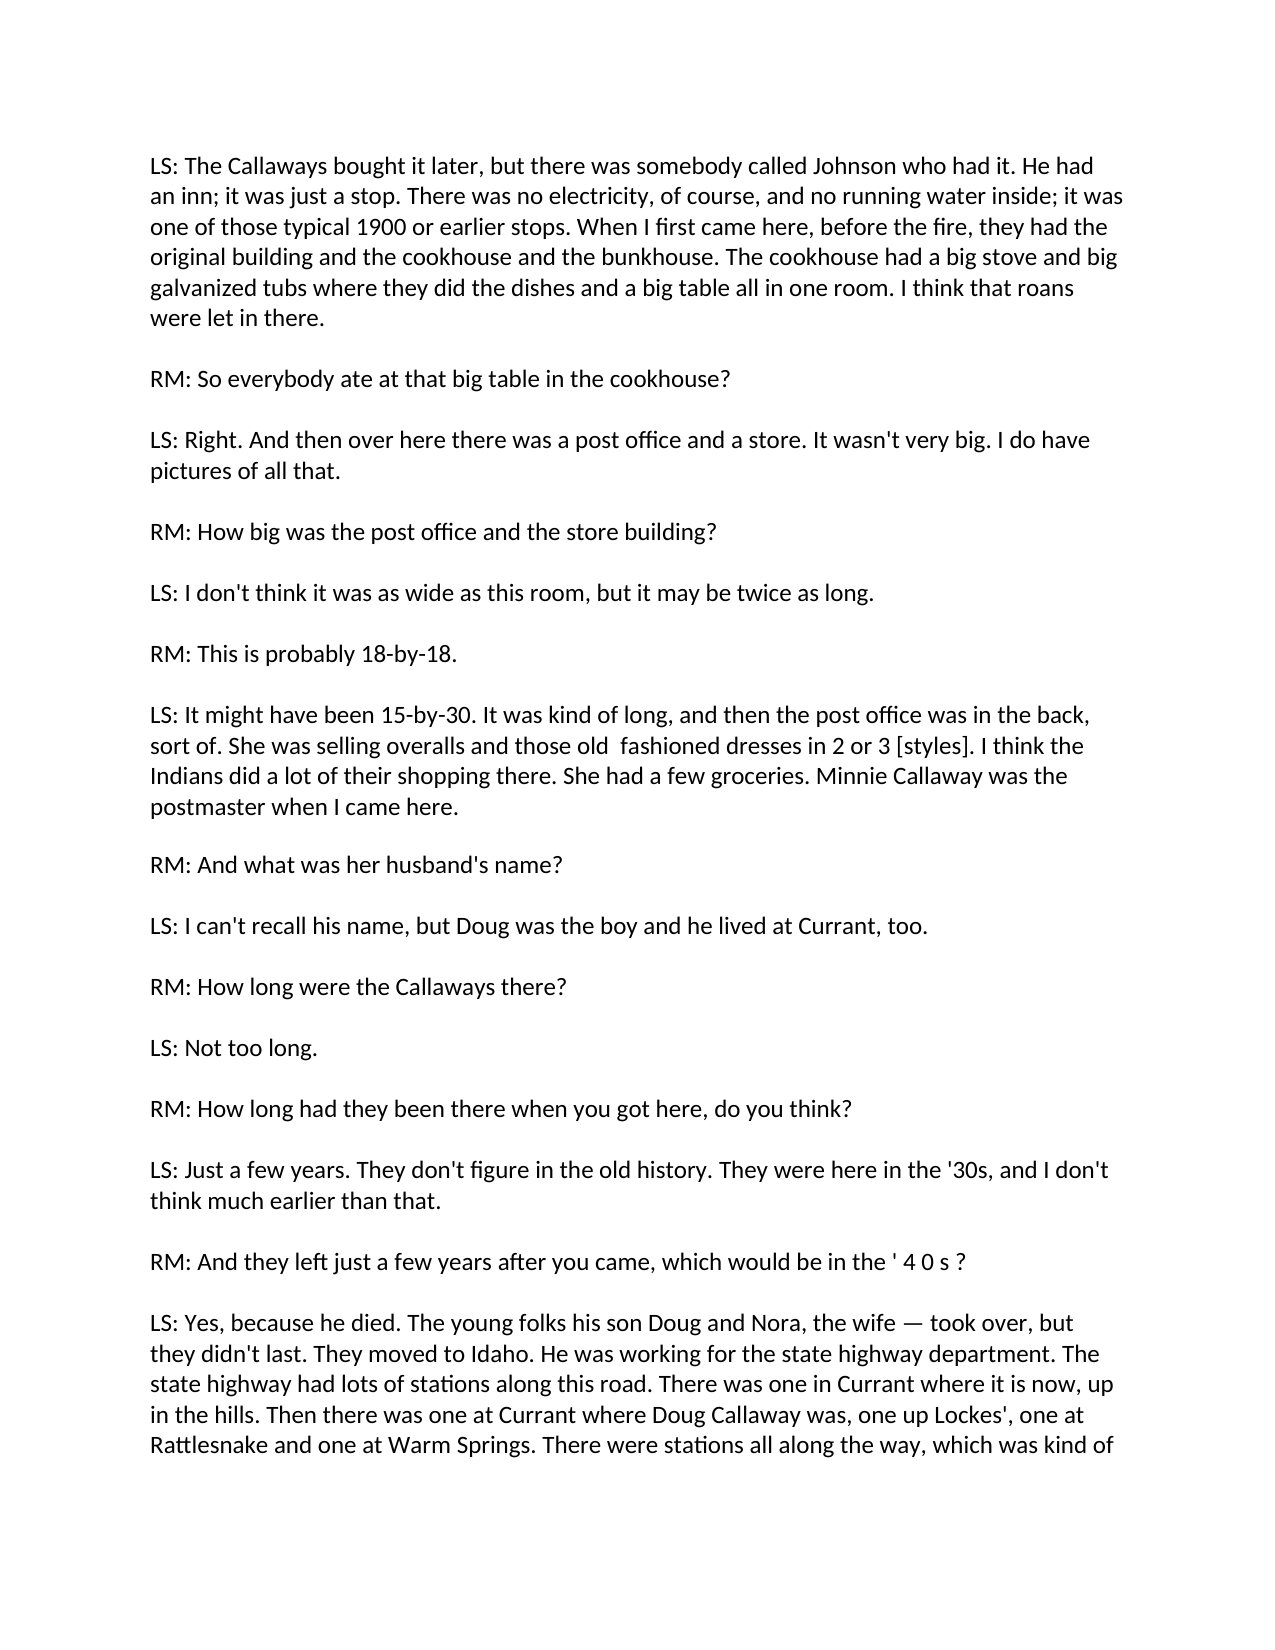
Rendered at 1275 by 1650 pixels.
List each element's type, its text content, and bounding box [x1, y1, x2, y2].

text LS: Just a few years. They don't figure in the old history. They were here in the '30s, and I don't think much earlier than that. [150, 1155, 1125, 1216]
text RM: How big was the post office and the store building? [150, 516, 1125, 547]
text RM: And they left just a few years after you came, which would be in the ' 4 0 s ? [150, 1246, 1125, 1277]
text LS: Right. And then over here there was a post office and a store. It wasn't very big. I do have pictures of all that. [150, 425, 1125, 486]
text LS: I don't think it was as wide as this room, but it may be twice as long. [150, 577, 1125, 608]
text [150, 1307, 1125, 1460]
text RM: How long were the Callaways there? [150, 972, 1125, 1002]
text RM: And what was her husband's name? [150, 849, 1125, 880]
text LS: I can't recall his name, but Doug was the boy and he lived at Currant, too. [150, 911, 1125, 941]
text RM: How long had they been there when you got here, do you think? [150, 1094, 1125, 1124]
text LS: Not too long. [150, 1033, 1125, 1063]
text LS: The Callaways bought it later, but there was somebody called Johnson who had it. He had an inn; it was just a stop. There was no electricity, of course, and no running water inside; it was one of those typical 1900 or earlier stops. When I first came here, before the fire, they had the original building and the cookhouse and the bunkhouse. The cookhouse had a big stove and big galvanized tubs where they did the dishes and a big table all in one room. I think that roans were let in there. [150, 150, 1125, 333]
text LS: It might have been 15-by-30. It was kind of long, and then the post office was in the back, sort of. She was selling overalls and those old fashioned dresses in 2 or 3 [styles]. I think the Indians did a lot of their shopping there. She had a few groceries. Minnie Callaway was the postmaster when I came here. [150, 699, 1125, 821]
text RM: This is probably 18-by-18. [150, 638, 1125, 669]
text RM: So everybody ate at that big table in the cookhouse? [150, 364, 1125, 394]
